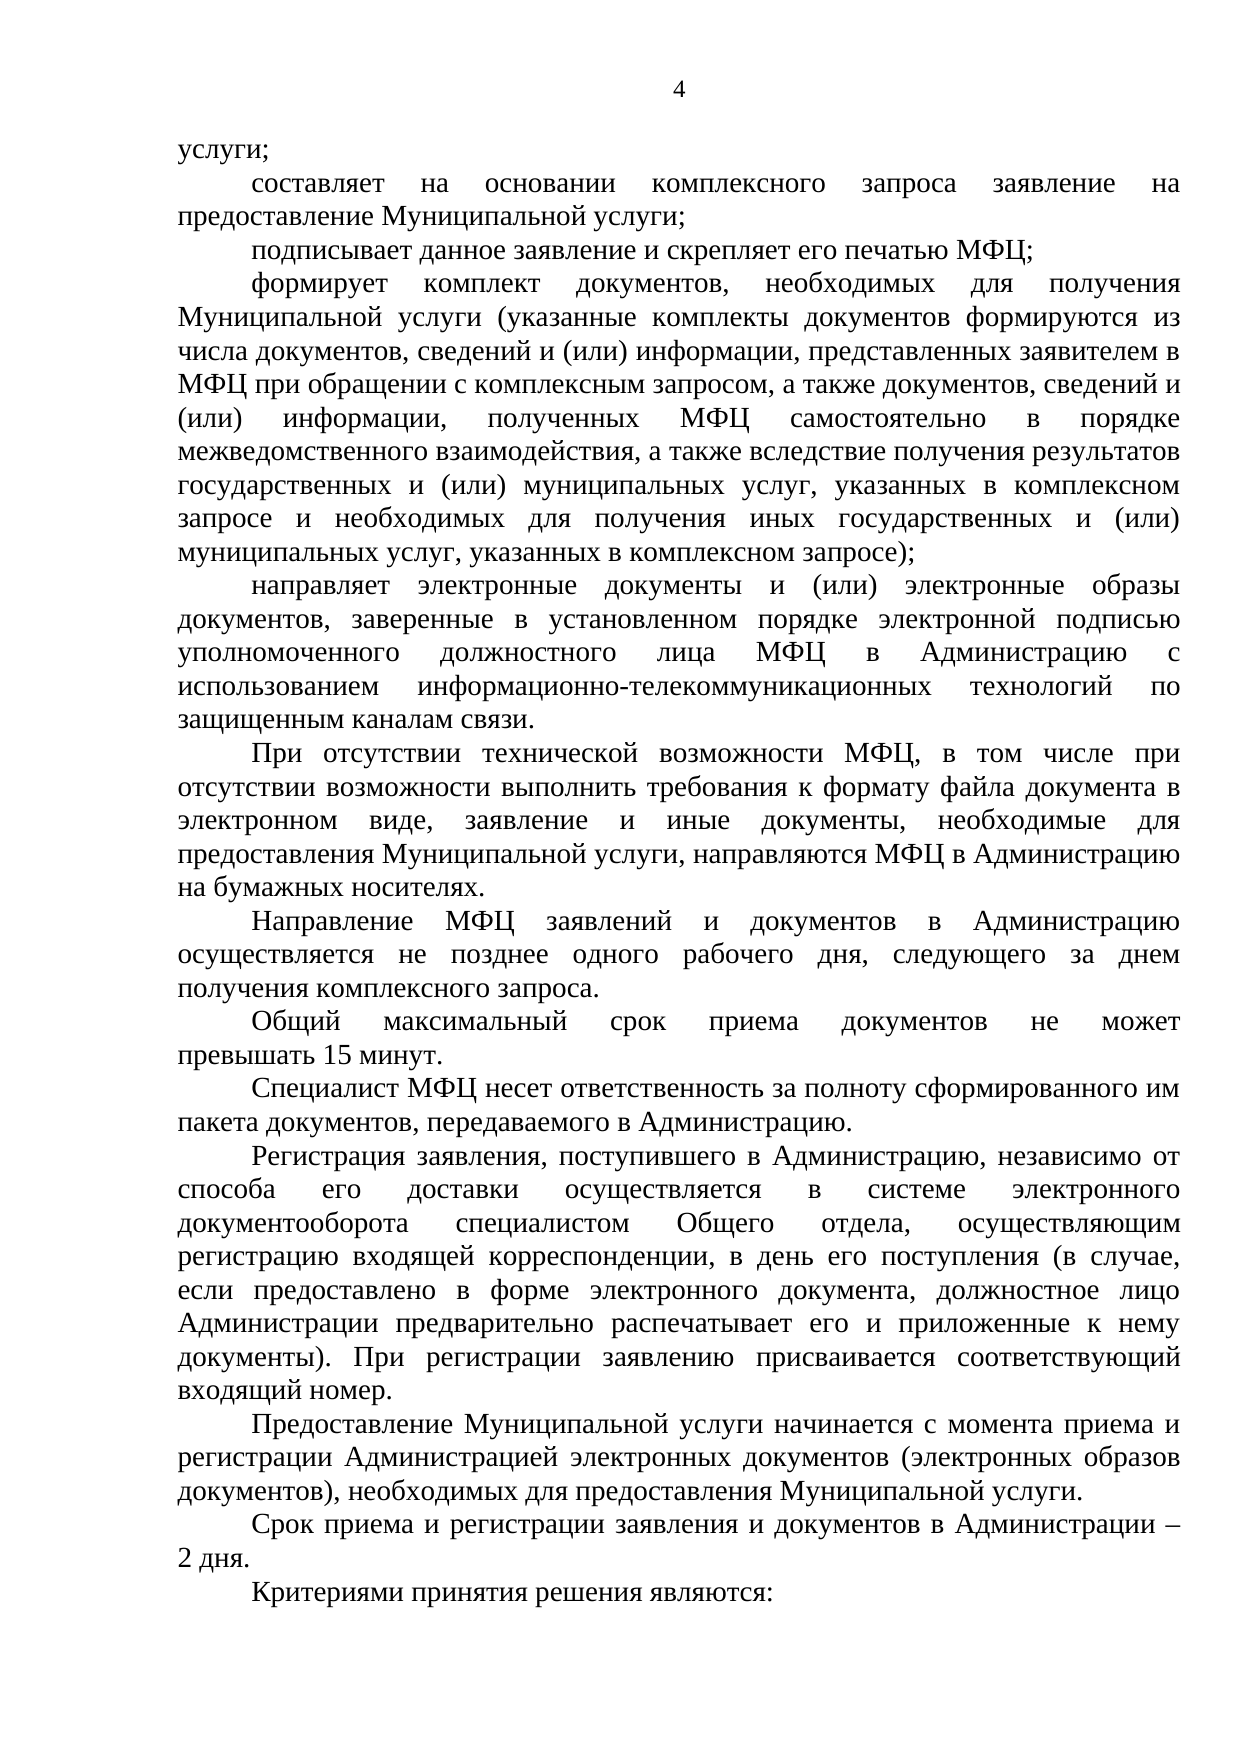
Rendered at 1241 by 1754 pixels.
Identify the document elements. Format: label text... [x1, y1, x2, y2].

text составляет на основании комплексного запроса заявление на предоставление Муниципальной услуги; [177, 165, 1181, 232]
text Общий максимальный срок приема документов не может превышать 15 минут. [177, 1003, 1181, 1071]
text Предоставление Муниципальной услуги начинается с момента приема и регистрации Администрацией электронных документов (электронных образов документов), необходимых для предоставления Муниципальной услуги. [177, 1406, 1181, 1507]
text Критериями принятия решения являются: [177, 1574, 1181, 1607]
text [177, 131, 1181, 165]
text формирует комплект документов, необходимых для получения Муниципальной услуги (указанные комплекты документов формируются из числа документов, сведений и (или) информации, представленных заявителем в МФЦ при обращении с комплексным запросом, а также документов, сведений и (или) информации, полученных МФЦ самостоятельно в порядке межведомственного взаимодействия, а также вследствие получения результатов государственных и (или) муниципальных услуг, указанных в комплексном запросе и необходимых для получения иных государственных и (или) муниципальных услуг, указанных в комплексном запросе); [177, 266, 1181, 567]
text подписывает данное заявление и скрепляет его печатью МФЦ; [177, 232, 1181, 266]
text Специалист МФЦ несет ответственность за полноту сформированного им пакета документов, передаваемого в Администрацию. [177, 1071, 1181, 1138]
text Направление МФЦ заявлений и документов в Администрацию осуществляется не позднее одного рабочего дня, следующего за днем получения комплексного запроса. [177, 903, 1181, 1003]
text Регистрация заявления, поступившего в Администрацию, независимо от способа его доставки осуществляется в системе электронного документооборота специалистом Общего отдела, осуществляющим регистрацию входящей корреспонденции, в день его поступления (в случае, если предоставлено в форме электронного документа, должностное лицо Администрации предварительно распечатывает его и приложенные к нему документы). При регистрации заявлению присваивается соответствующий входящий номер. [177, 1138, 1181, 1406]
text направляет электронные документы и (или) электронные образы документов, заверенные в установленном порядке электронной подписью уполномоченного должностного лица МФЦ в Администрацию с использованием информационно-телекоммуникационных технологий по защищенным каналам связи. [177, 567, 1181, 735]
text Срок приема и регистрации заявления и документов в Администрации – 2 дня. [177, 1507, 1181, 1574]
text При отсутствии технической возможности МФЦ, в том числе при отсутствии возможности выполнить требования к формату файла документа в электронном виде, заявление и иные документы, необходимые для предоставления Муниципальной услуги, направляются МФЦ в Администрацию на бумажных носителях. [177, 735, 1181, 903]
